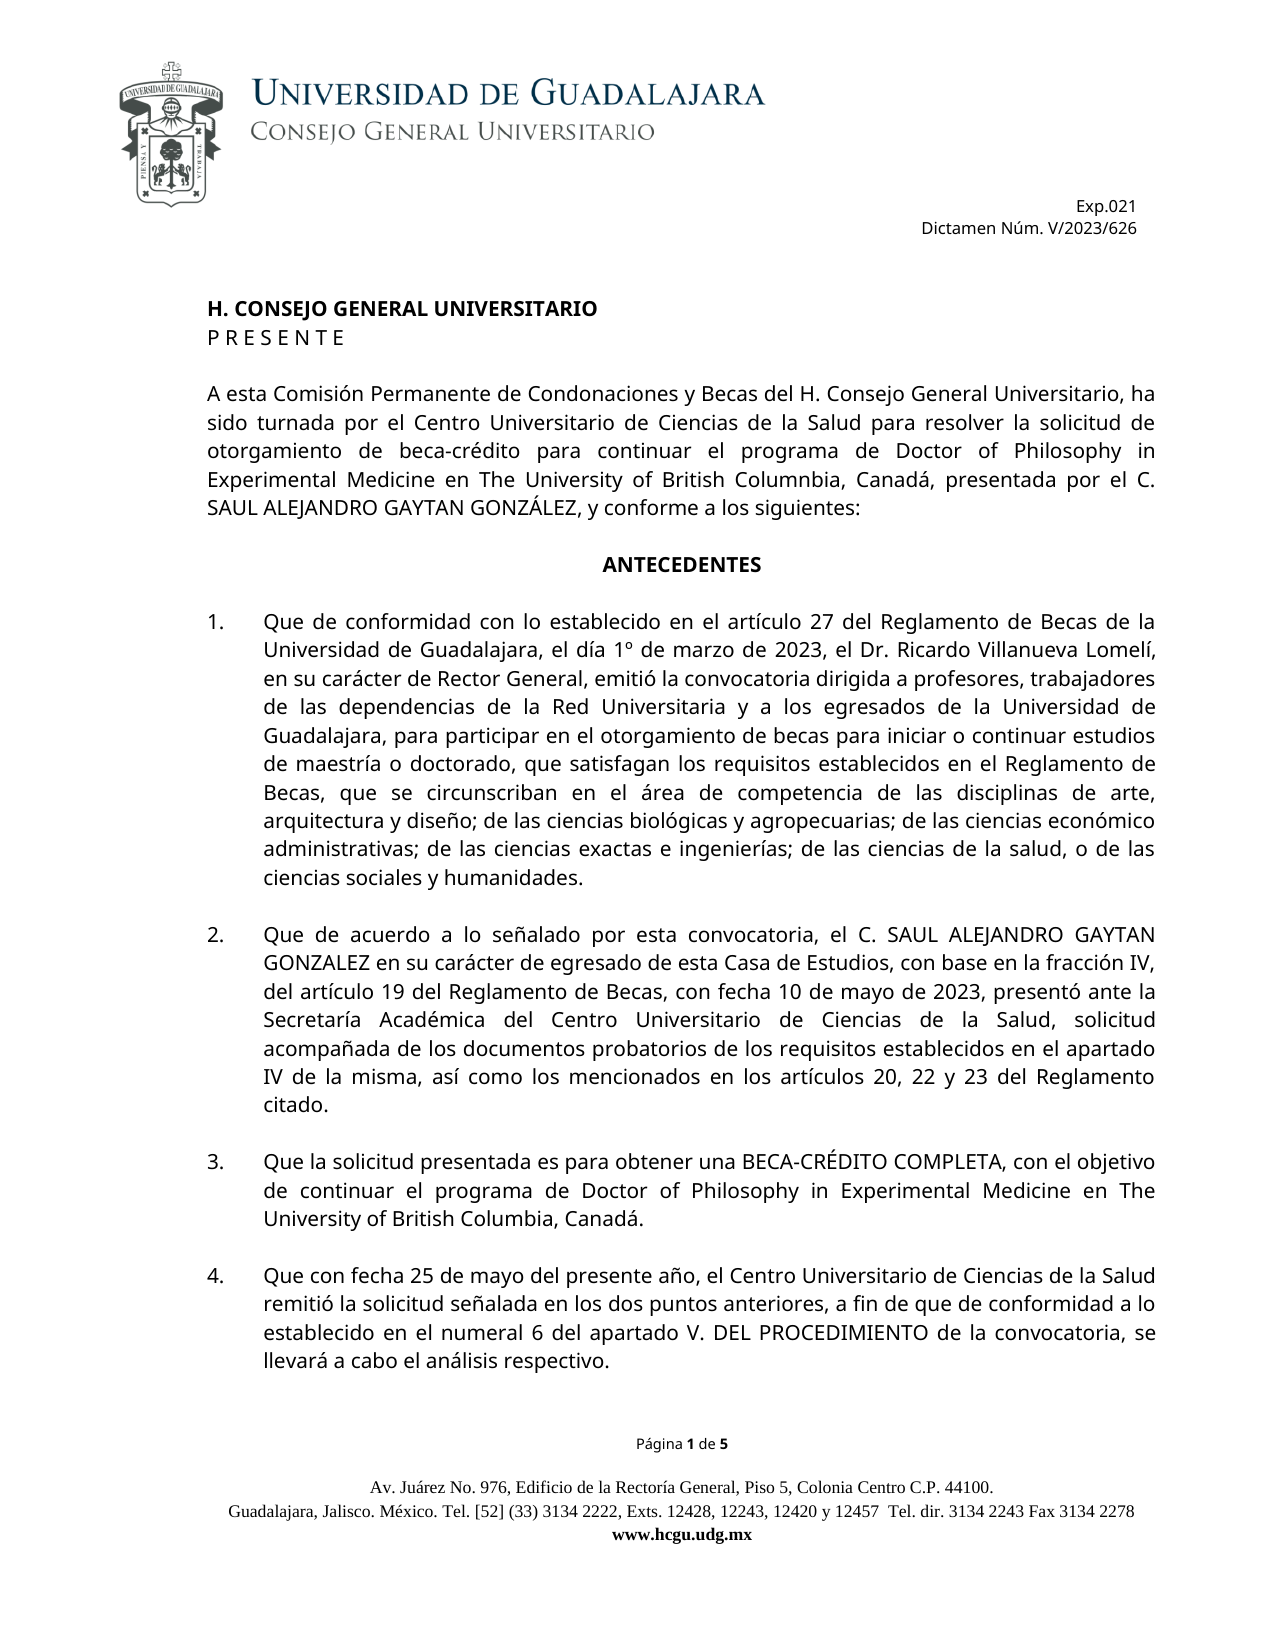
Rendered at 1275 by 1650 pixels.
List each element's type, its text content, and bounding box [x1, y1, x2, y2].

list Que la solicitud presentada es para obtener una BECA-CRÉDITO COMPLETA, con el objetivo de continuar el programa de Doctor of Philosophy in Experimental Medicine en The University of British Columbia, Canadá. [207, 1147, 1157, 1233]
text A esta Comisión Permanente de Condonaciones y Becas del H. Consejo General Universitario, ha sido turnada por el Centro Universitario de Ciencias de la Salud para resolver la solicitud de otorgamiento de beca-crédito para continuar el programa de Doctor of Philosophy in Experimental Medicine en The University of British Columnbia, Canadá, presentada por el C. SAUL ALEJANDRO GAYTAN GONZÁLEZ, y conforme a los siguientes: [207, 379, 1157, 522]
text P R E S E N T E [207, 323, 1157, 351]
list Que con fecha 25 de mayo del presente año, el Centro Universitario de Ciencias de la Salud remitió la solicitud señalada en los dos puntos anteriores, a fin de que de conformidad a lo establecido en el numeral 6 del apartado V. DEL PROCEDIMIENTO de la convocatoria, se llevará a cabo el análisis respectivo. [207, 1261, 1157, 1375]
picture [31, 1, 1275, 268]
list Que de acuerdo a lo señalado por esta convocatoria, el C. SAUL ALEJANDRO GAYTAN GONZALEZ en su carácter de egresado de esta Casa de Estudios, con base en la fracción IV, del artículo 19 del Reglamento de Becas, con fecha 10 de mayo de 2023, presentó ante la Secretaría Académica del Centro Universitario de Ciencias de la Salud, solicitud acompañada de los documentos probatorios de los requisitos establecidos en el apartado IV de la misma, así como los mencionados en los artículos 20, 22 y 23 del Reglamento citado. [207, 920, 1157, 1119]
text ANTECEDENTES [207, 550, 1157, 579]
list Que de conformidad con lo establecido en el artículo 27 del Reglamento de Becas de la Universidad de Guadalajara, el día 1º de marzo de 2023, el Dr. Ricardo Villanueva Lomelí, en su carácter de Rector General, emitió la convocatoria dirigida a profesores, trabajadores de las dependencias de la Red Universitaria y a los egresados de la Universidad de Guadalajara, para participar en el otorgamiento de becas para iniciar o continuar estudios de maestría o doctorado, que satisfagan los requisitos establecidos en el Reglamento de Becas, que se circunscriban en el área de competencia de las disciplinas de arte, arquitectura y diseño; de las ciencias biológicas y agropecuarias; de las ciencias económico administrativas; de las ciencias exactas e ingenierías; de las ciencias de la salud, o de las ciencias sociales y humanidades. [207, 607, 1157, 891]
text H. CONSEJO GENERAL UNIVERSITARIO [207, 294, 1157, 323]
